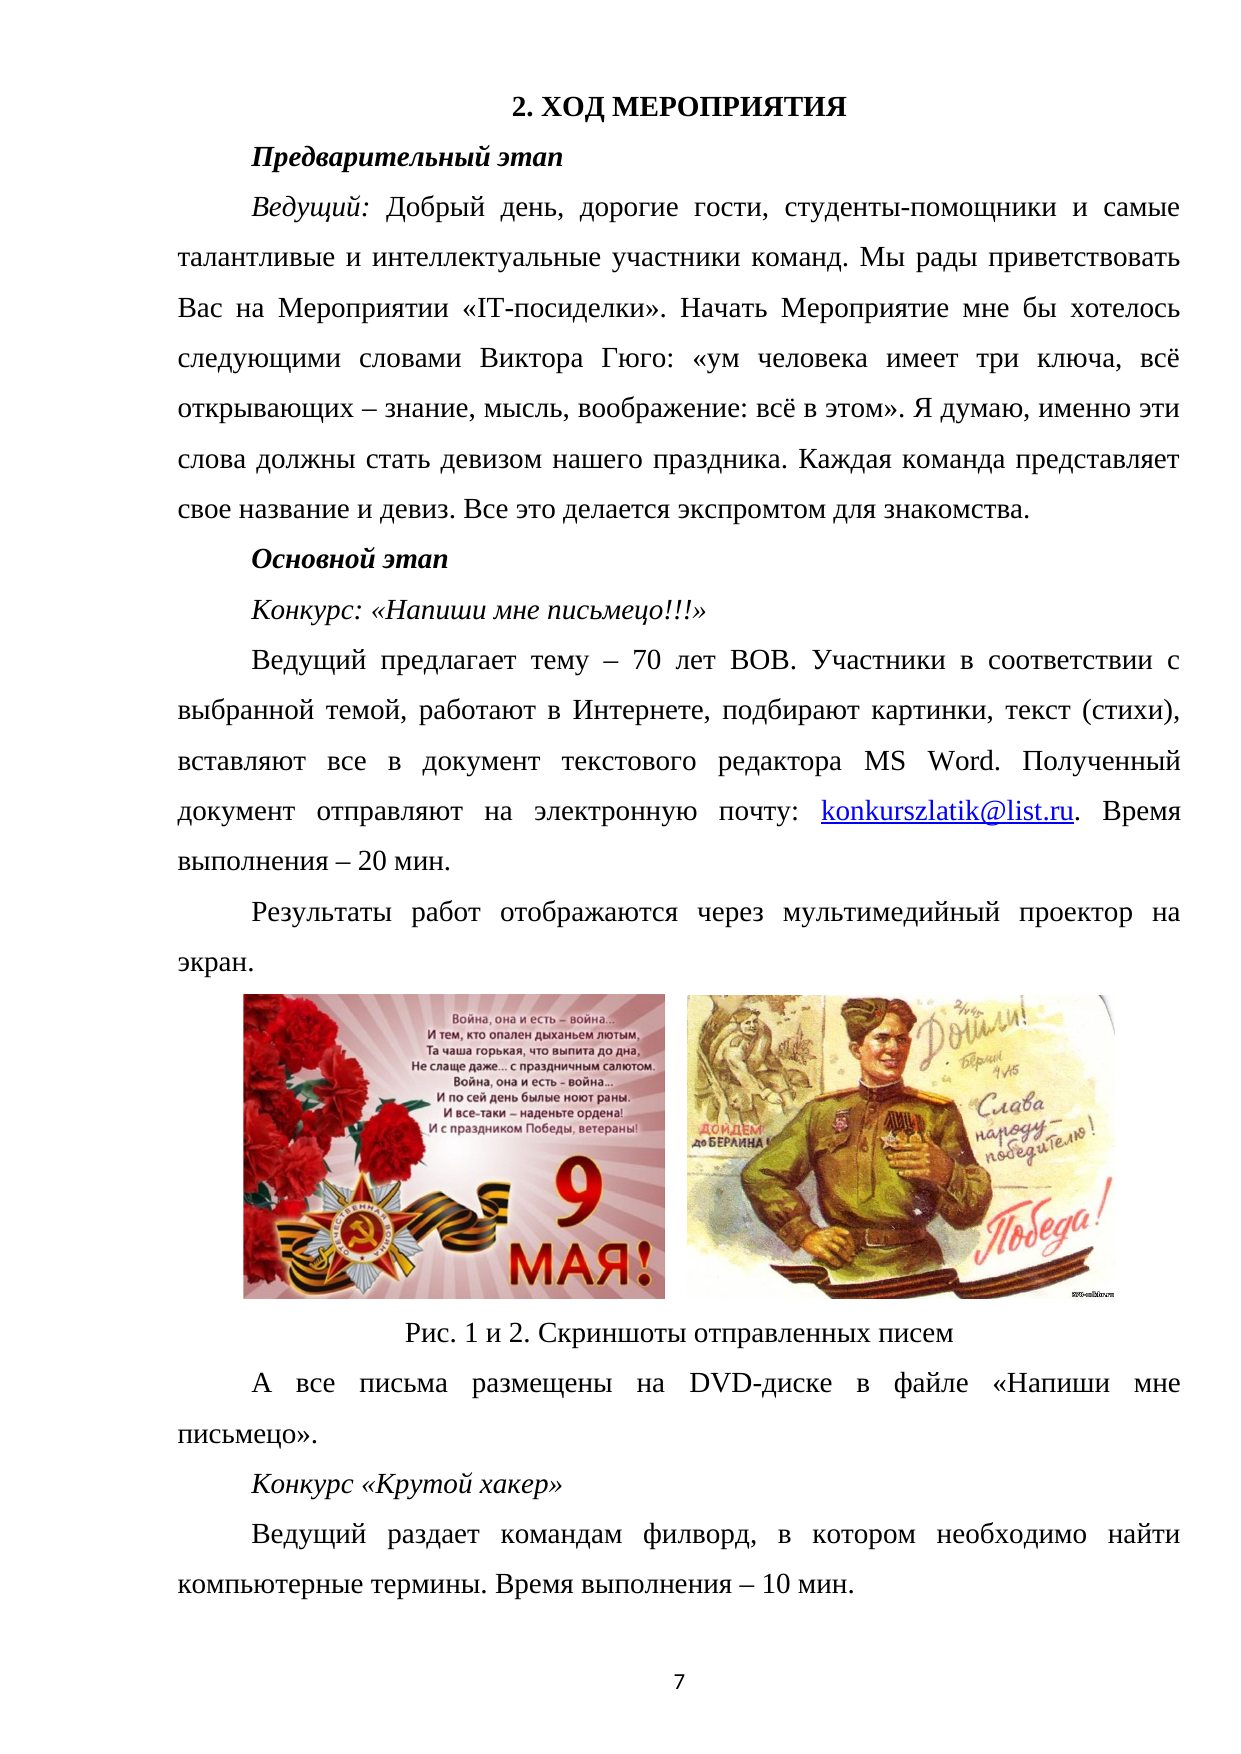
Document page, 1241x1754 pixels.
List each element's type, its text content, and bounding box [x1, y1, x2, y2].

subtitle 2. ХОД Мероприятия [177, 89, 1181, 122]
text Предварительный этап [177, 139, 1181, 172]
text Ведущий предлагает тему – 70 лет ВОВ. Участники в соответствии с выбранной темой, работают в Интернете, подбирают картинки, текст (стихи), вставляют все в документ текстового редактора MS Word. Полученный документ отправляют на электронную почту: konkurszlatik@list.ru. Время выполнения – 20 мин. [177, 642, 1181, 877]
text Рис. 1 и 2. Скриншоты отправленных писем [177, 1315, 1181, 1349]
text Основной этап [177, 541, 1181, 575]
picture [243, 994, 665, 1299]
text Результаты работ отображаются через мультимедийный проектор на экран. [177, 894, 1181, 977]
text А все письма размещены на DVD-диске в файле «Напиши мне письмецо». [177, 1365, 1181, 1449]
text Ведущий: Добрый день, дорогие гости, студенты-помощники и самые талантливые и интеллектуальные участники команд. Мы рады приветствовать Вас на Мероприятии «IT-посиделки». Начать Мероприятие мне бы хотелось следующими словами Виктора Гюго: «ум человека имеет три ключа, всё открывающих – знание, мысль, воображение: всё в этом». Я думаю, именно эти слова должны стать девизом нашего праздника. Каждая команда представляет свое название и девиз. Все это делается экспромтом для знакомства. [177, 189, 1181, 525]
picture [687, 995, 1116, 1299]
text Конкурс: «Напиши мне письмецо!!!» [177, 592, 1181, 625]
text Ведущий раздает командам филворд, в котором необходимо найти компьютерные термины. Время выполнения – 10 мин. [177, 1516, 1181, 1600]
text Конкурс «Крутой хакер» [177, 1466, 1181, 1499]
